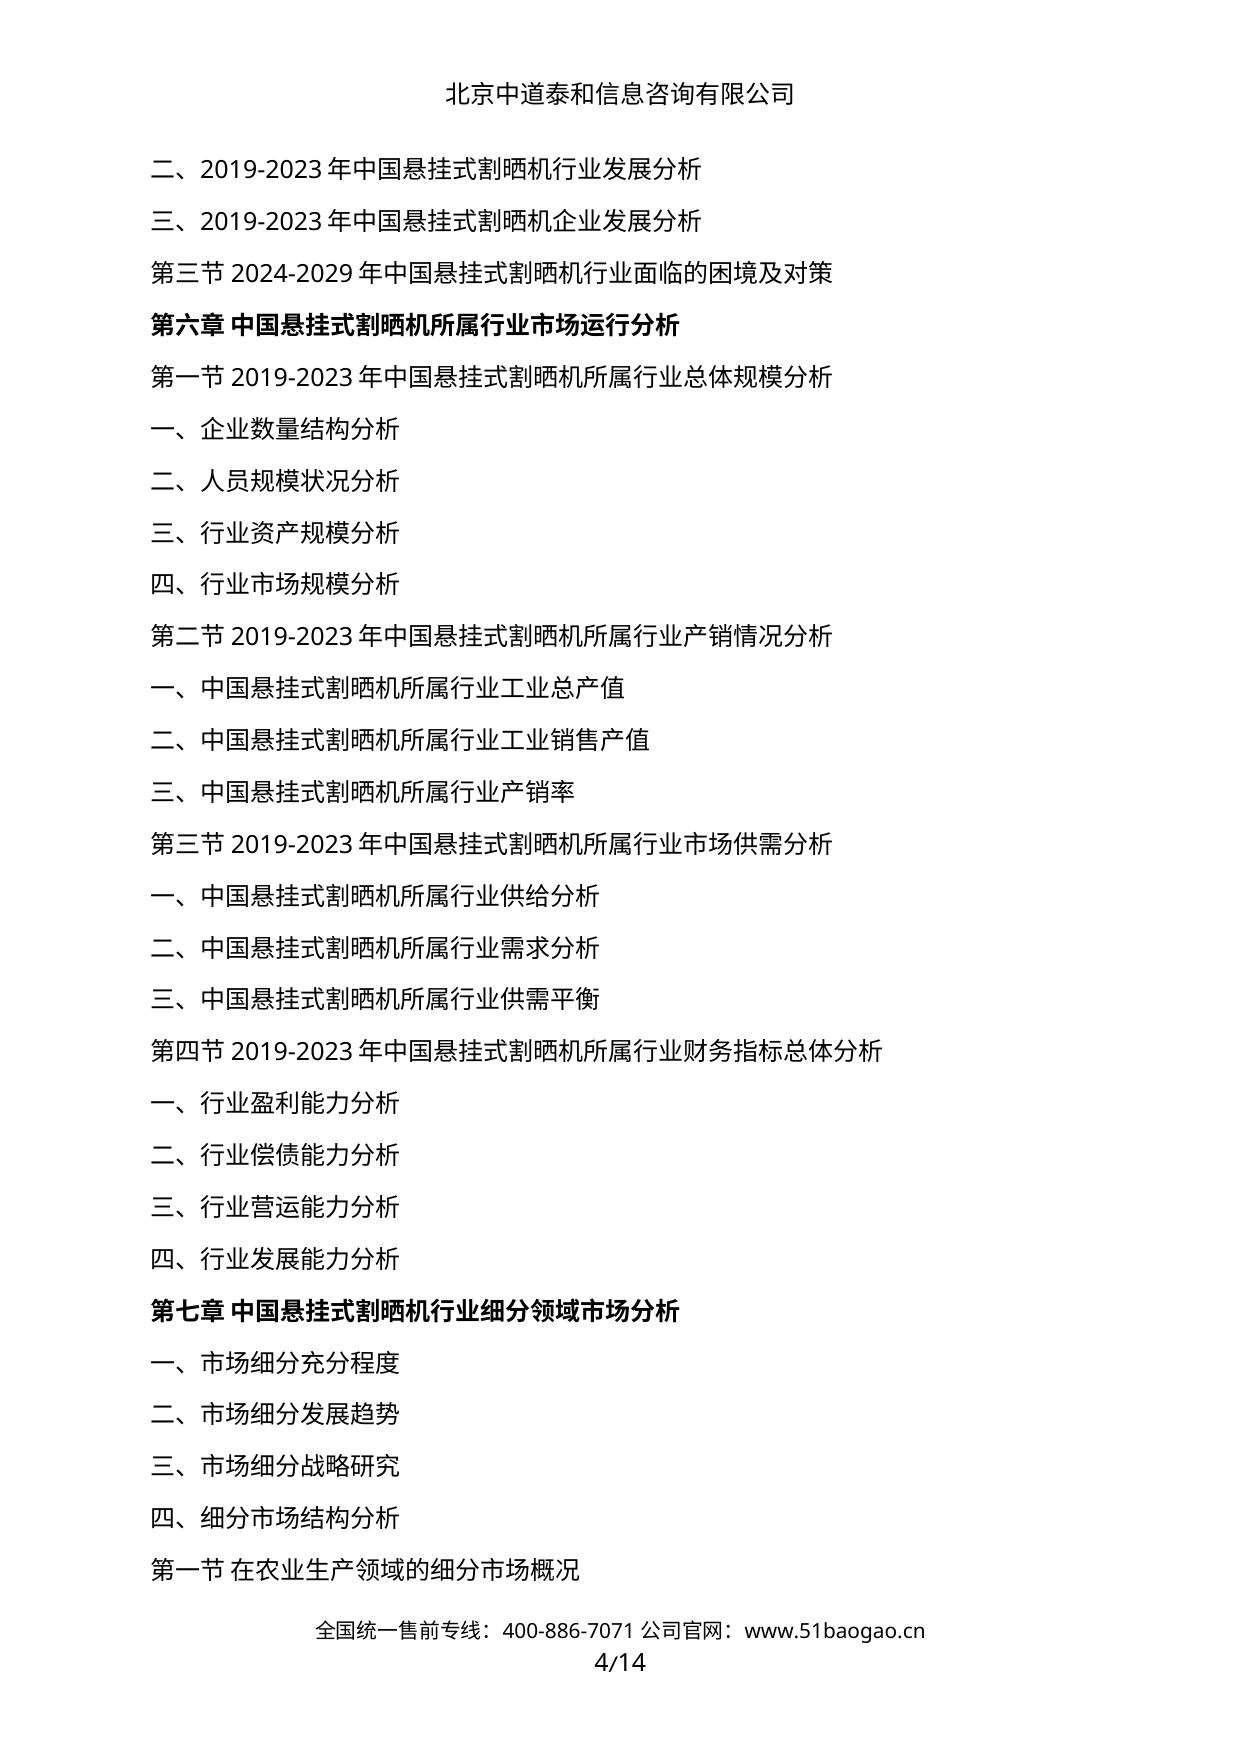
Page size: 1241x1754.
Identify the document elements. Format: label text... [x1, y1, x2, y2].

text 一、企业数量结构分析 [150, 409, 1090, 446]
text 一、中国悬挂式割晒机所属行业供给分析 [150, 876, 1090, 912]
text 一、市场细分充分程度 [150, 1343, 1090, 1379]
text 二、市场细分发展趋势 [150, 1395, 1090, 1431]
text 三、中国悬挂式割晒机所属行业供需平衡 [150, 980, 1090, 1016]
text 第一节 在农业生产领域的细分市场概况 [150, 1551, 1090, 1587]
text 第二节 2019-2023年中国悬挂式割晒机所属行业产销情况分析 [150, 617, 1090, 653]
text 二、人员规模状况分析 [150, 461, 1090, 497]
text 二、行业偿债能力分析 [150, 1136, 1090, 1172]
text 二、2019-2023年中国悬挂式割晒机行业发展分析 [150, 150, 1090, 186]
text 三、中国悬挂式割晒机所属行业产销率 [150, 772, 1090, 809]
text 四、行业发展能力分析 [150, 1239, 1090, 1276]
text 三、行业营运能力分析 [150, 1187, 1090, 1224]
text 四、细分市场结构分析 [150, 1499, 1090, 1535]
text 一、行业盈利能力分析 [150, 1084, 1090, 1120]
text 二、中国悬挂式割晒机所属行业需求分析 [150, 928, 1090, 964]
text 第四节 2019-2023年中国悬挂式割晒机所属行业财务指标总体分析 [150, 1032, 1090, 1068]
text 第六章 中国悬挂式割晒机所属行业市场运行分析 [150, 306, 1090, 342]
text 三、市场细分战略研究 [150, 1447, 1090, 1483]
text 第一节 2019-2023年中国悬挂式割晒机所属行业总体规模分析 [150, 357, 1090, 394]
text 第七章 中国悬挂式割晒机行业细分领域市场分析 [150, 1291, 1090, 1327]
text 一、中国悬挂式割晒机所属行业工业总产值 [150, 669, 1090, 705]
text 第三节 2024-2029年中国悬挂式割晒机行业面临的困境及对策 [150, 254, 1090, 290]
text 二、中国悬挂式割晒机所属行业工业销售产值 [150, 721, 1090, 757]
text 三、行业资产规模分析 [150, 513, 1090, 549]
text 第三节 2019-2023年中国悬挂式割晒机所属行业市场供需分析 [150, 824, 1090, 861]
text 四、行业市场规模分析 [150, 565, 1090, 601]
text 三、2019-2023年中国悬挂式割晒机企业发展分析 [150, 202, 1090, 238]
